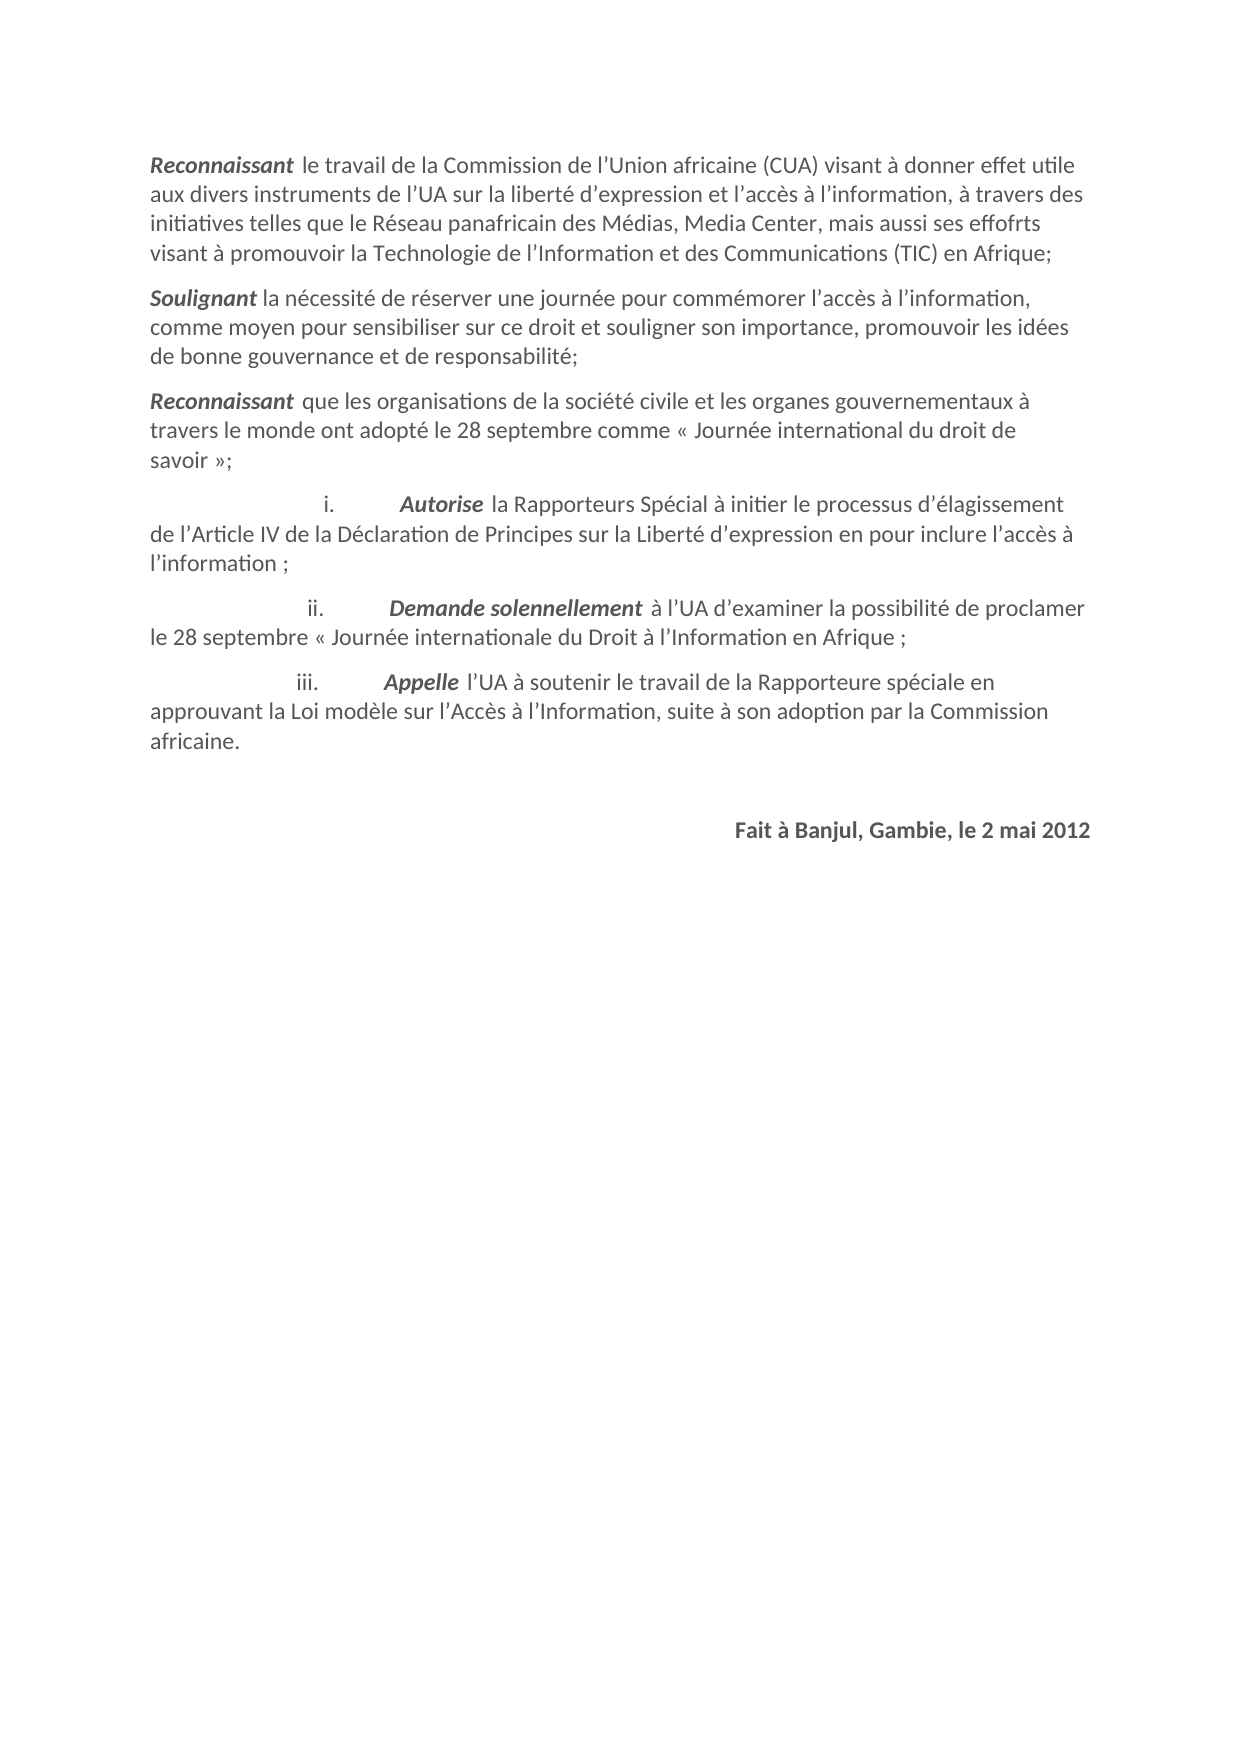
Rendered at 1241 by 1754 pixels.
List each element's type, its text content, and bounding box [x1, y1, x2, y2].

text Fait à Banjul, Gambie, le 2 mai 2012 [150, 816, 1090, 845]
text iii. Appelle l’UA à soutenir le travail de la Rapporteure spéciale en approuvant la Loi modèle sur l’Accès à l’Information, suite à son adoption par la Commission africaine. [150, 667, 1090, 755]
text i. Autorise la Rapporteurs Spécial à initier le processus d’élagissement de l’Article IV de la Déclaration de Principes sur la Liberté d’expression en pour inclure l’accès à l’information ; [150, 489, 1090, 577]
text Soulignant la nécessité de réserver une journée pour commémorer l’accès à l’information, comme moyen pour sensibiliser sur ce droit et souligner son importance, promouvoir les idées de bonne gouvernance et de responsabilité; [150, 283, 1090, 371]
text Reconnaissant que les organisations de la société civile et les organes gouvernementaux à travers le monde ont adopté le 28 septembre comme « Journée international du droit de savoir »; [150, 386, 1090, 474]
text Reconnaissant le travail de la Commission de l’Union africaine (CUA) visant à donner effet utile aux divers instruments de l’UA sur la liberté d’expression et l’accès à l’information, à travers des initiatives telles que le Réseau panafricain des Médias, Media Center, mais aussi ses effofrts visant à promouvoir la Technologie de l’Information et des Communications (TIC) en Afrique; [150, 150, 1090, 267]
text ii. Demande solennellement à l’UA d’examiner la possibilité de proclamer le 28 septembre « Journée internationale du Droit à l’Information en Afrique ; [150, 593, 1090, 652]
